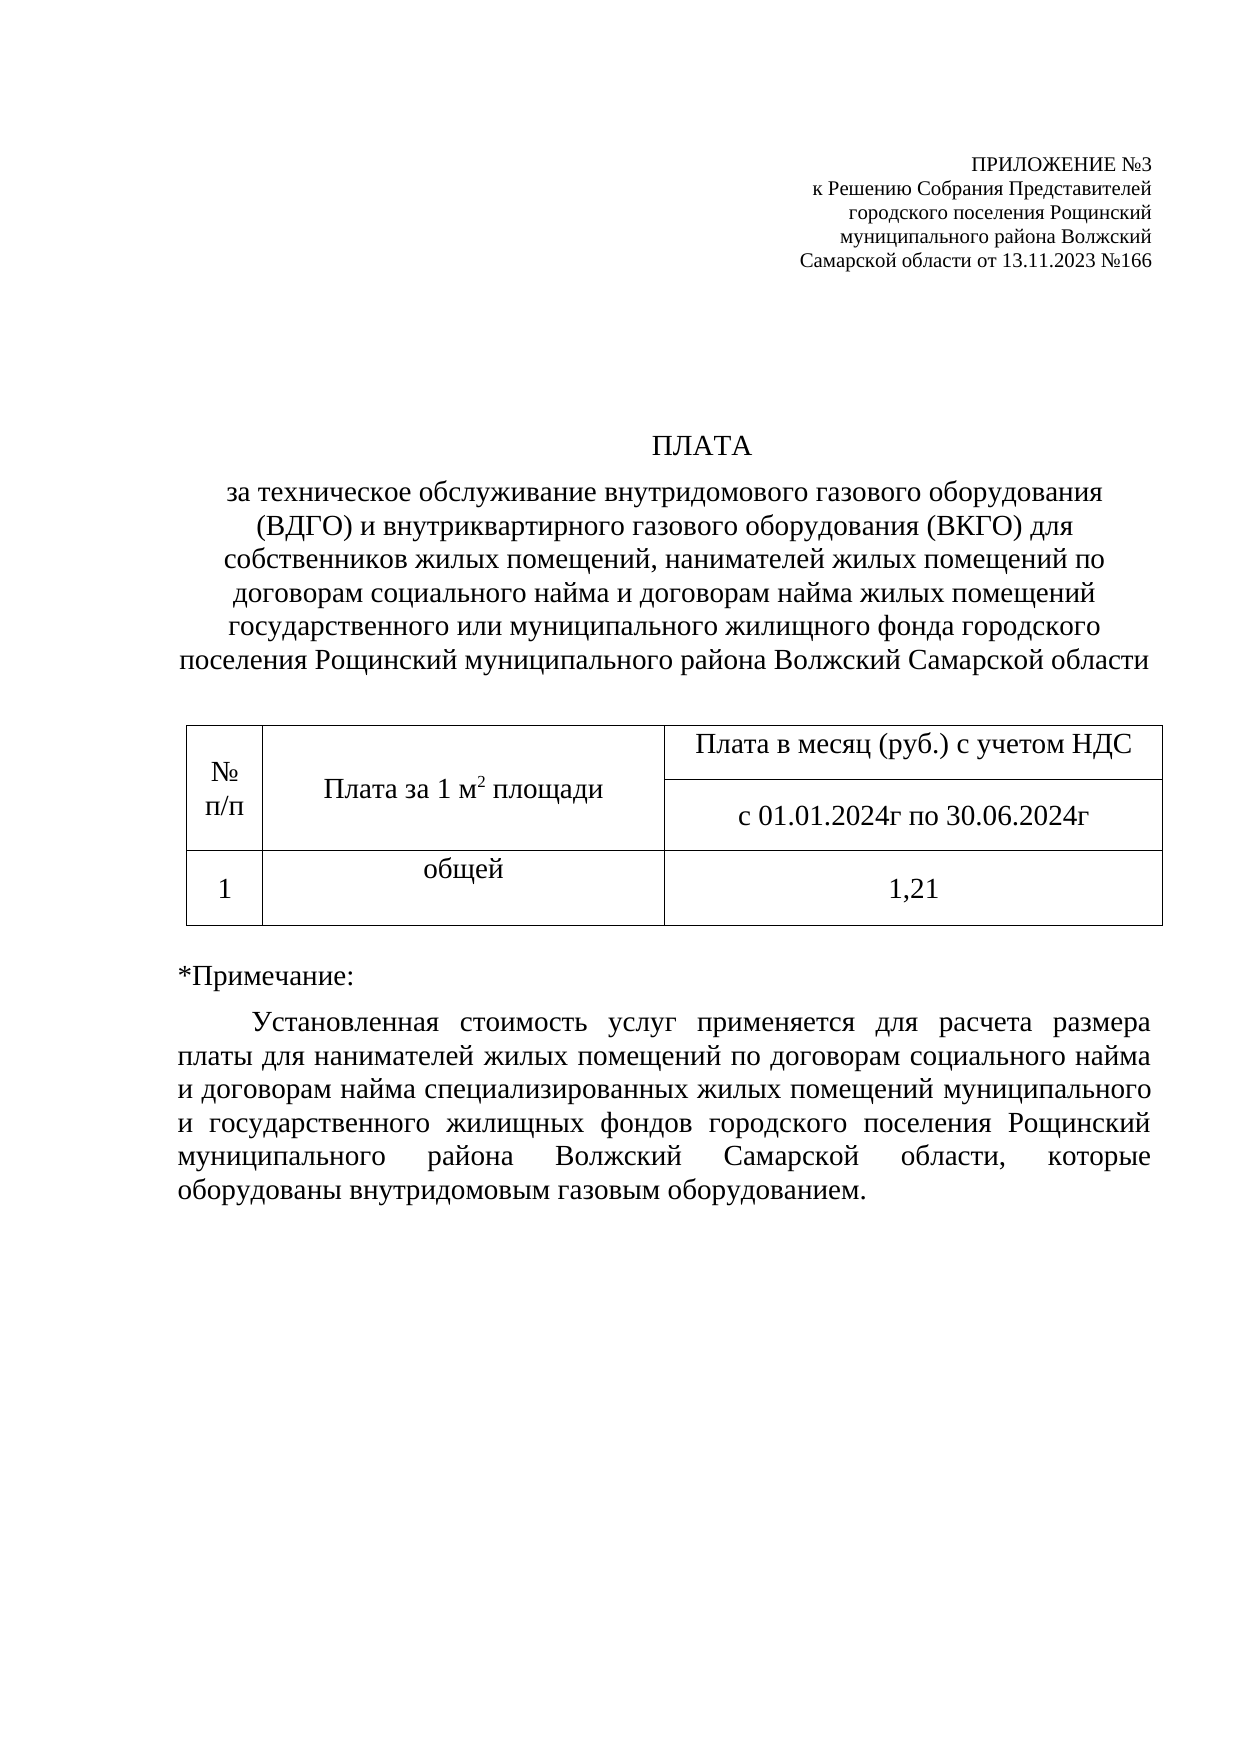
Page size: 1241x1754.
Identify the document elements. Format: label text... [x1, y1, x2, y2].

text ПЛАТА [252, 428, 1152, 462]
text муниципального района Волжский [177, 224, 1152, 248]
text Самарской области от 13.11.2023 №166 [177, 248, 1152, 272]
text к Решению Собрания Представителей [177, 176, 1152, 200]
table_cell 1 [187, 851, 262, 925]
text ПРИЛОЖЕНИЕ №3 [177, 152, 1152, 176]
text городского поселения Рощинский [177, 200, 1152, 224]
table_cell с 01.01.2024г по 30.06.2024г [665, 780, 1162, 850]
table_header № п/п [187, 726, 262, 850]
table_header Плата за 1 м2 площади [263, 726, 664, 850]
text *Примечание: [177, 958, 1152, 992]
text за техническое обслуживание внутридомового газового оборудования (ВДГО) и внутриквартирного газового оборудования (ВКГО) для собственников жилых помещений, нанимателей жилых помещений по договорам социального найма и договорам найма жилых помещений государственного или муниципального жилищного фонда городского поселения Рощинский муниципального района Волжский Самарской области [177, 474, 1152, 675]
table_header Плата в месяц (руб.) с учетом НДС [665, 726, 1162, 778]
table_cell 1,21 [665, 851, 1162, 925]
text Установленная стоимость услуг применяется для расчета размера платы для нанимателей жилых помещений по договорам социального найма и договорам найма специализированных жилых помещений муниципального и государственного жилищных фондов городского поселения Рощинский муниципального района Волжский Самарской области, которые оборудованы внутридомовым газовым оборудованием. [177, 1004, 1152, 1206]
table_cell общей [263, 851, 664, 925]
